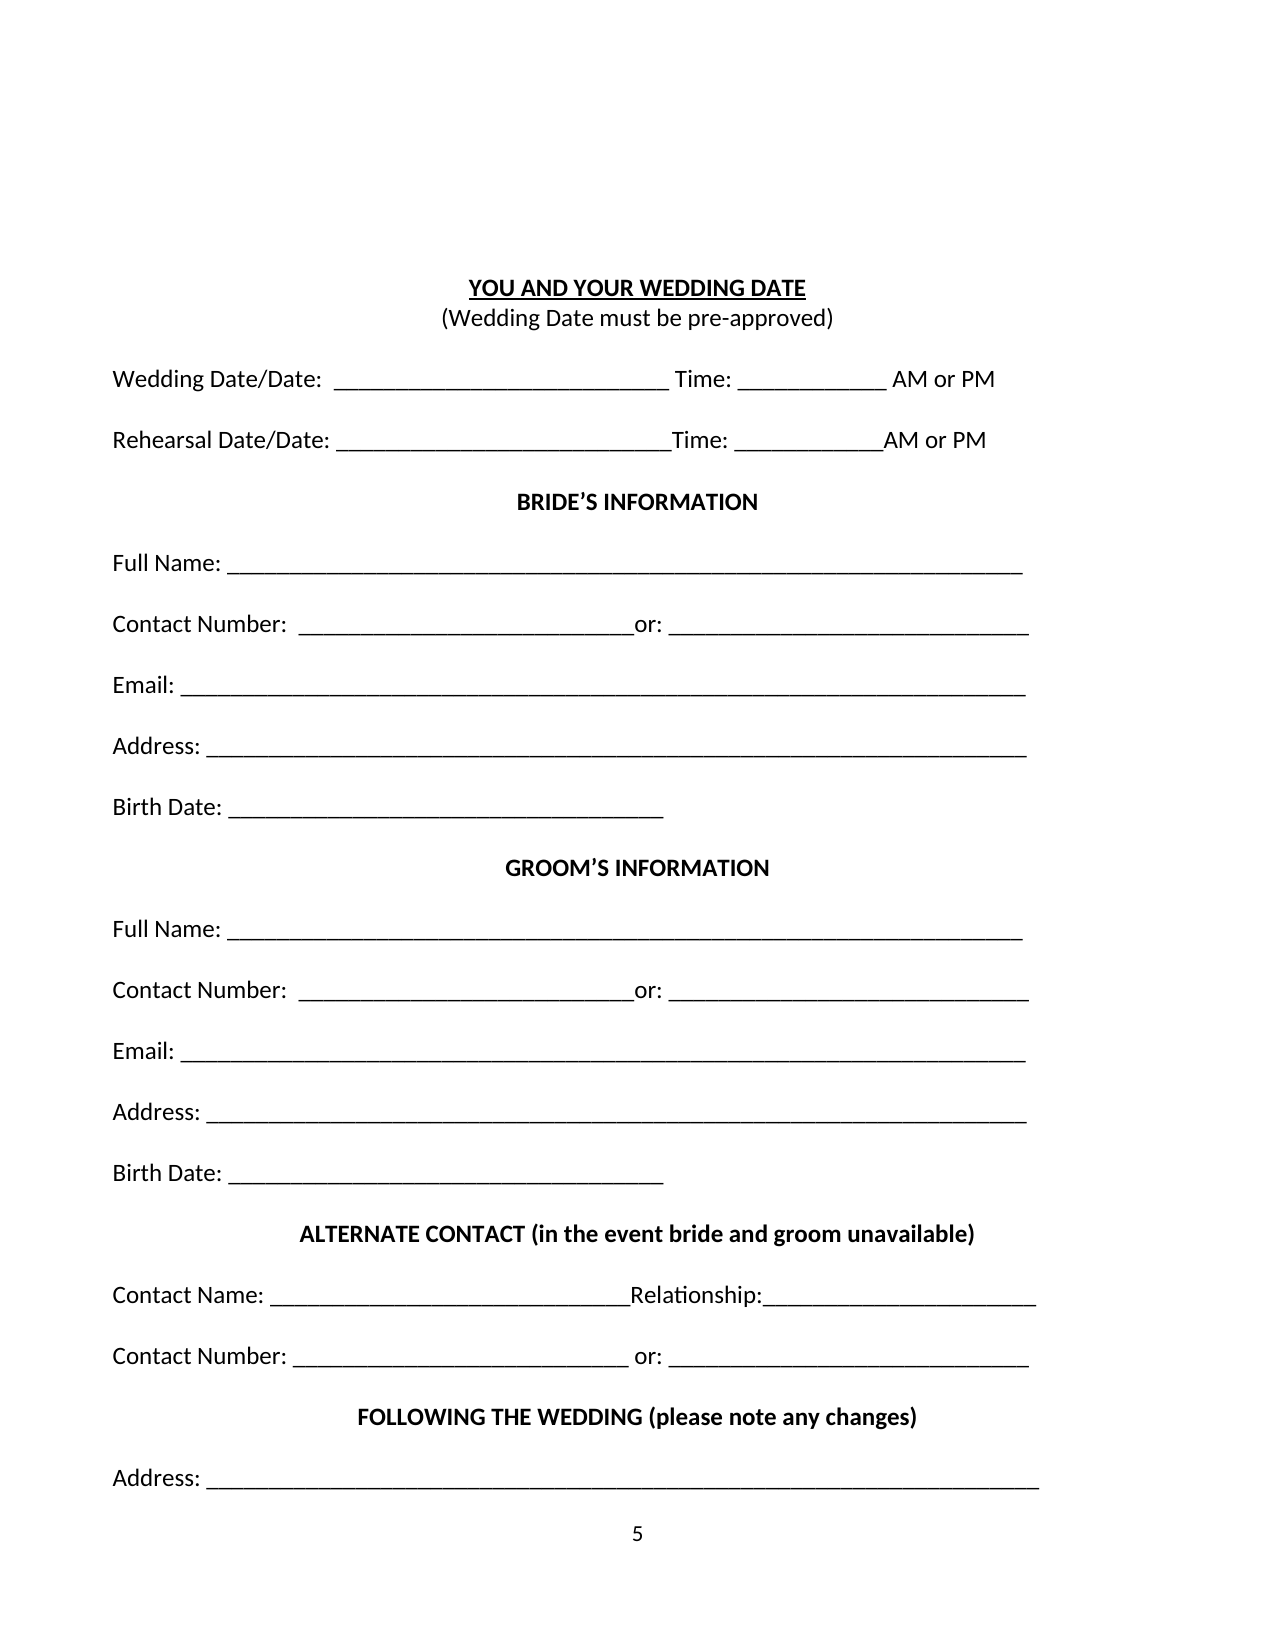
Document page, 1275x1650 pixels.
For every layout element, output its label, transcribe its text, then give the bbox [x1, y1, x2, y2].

text Email: ____________________________________________________________________ [112, 1035, 1162, 1066]
text Address: __________________________________________________________________ [112, 1096, 1162, 1127]
text Wedding Date/Date: ___________________________ Time: ____________ AM or PM [112, 364, 1162, 394]
text Full Name: ________________________________________________________________ [112, 913, 1162, 943]
text YOU AND YOUR WEDDING DATE [112, 272, 1162, 303]
text GROOM’S INFORMATION [112, 852, 1162, 882]
text Contact Number: ___________________________or: _____________________________ [112, 608, 1162, 638]
text Full Name: ________________________________________________________________ [112, 547, 1162, 577]
text Email: ____________________________________________________________________ [112, 669, 1162, 699]
text FOLLOWING THE WEDDING (please note any changes) [112, 1401, 1162, 1432]
text Rehearsal Date/Date: ___________________________Time: ____________AM or PM [112, 425, 1162, 455]
text Birth Date: ___________________________________ [112, 1157, 1162, 1188]
text BRIDE’S INFORMATION [112, 486, 1162, 516]
text Contact Number: ___________________________or: _____________________________ [112, 974, 1162, 1004]
text Birth Date: ___________________________________ [112, 791, 1162, 821]
text Contact Name: _____________________________Relationship:______________________ [112, 1279, 1162, 1310]
text ALTERNATE CONTACT (in the event bride and groom unavailable) [112, 1218, 1162, 1249]
text (Wedding Date must be pre-approved) [112, 303, 1162, 333]
text Address: __________________________________________________________________ [112, 730, 1162, 760]
text Address: ___________________________________________________________________ [112, 1462, 1162, 1493]
text Contact Number: ___________________________ or: _____________________________ [112, 1340, 1162, 1371]
